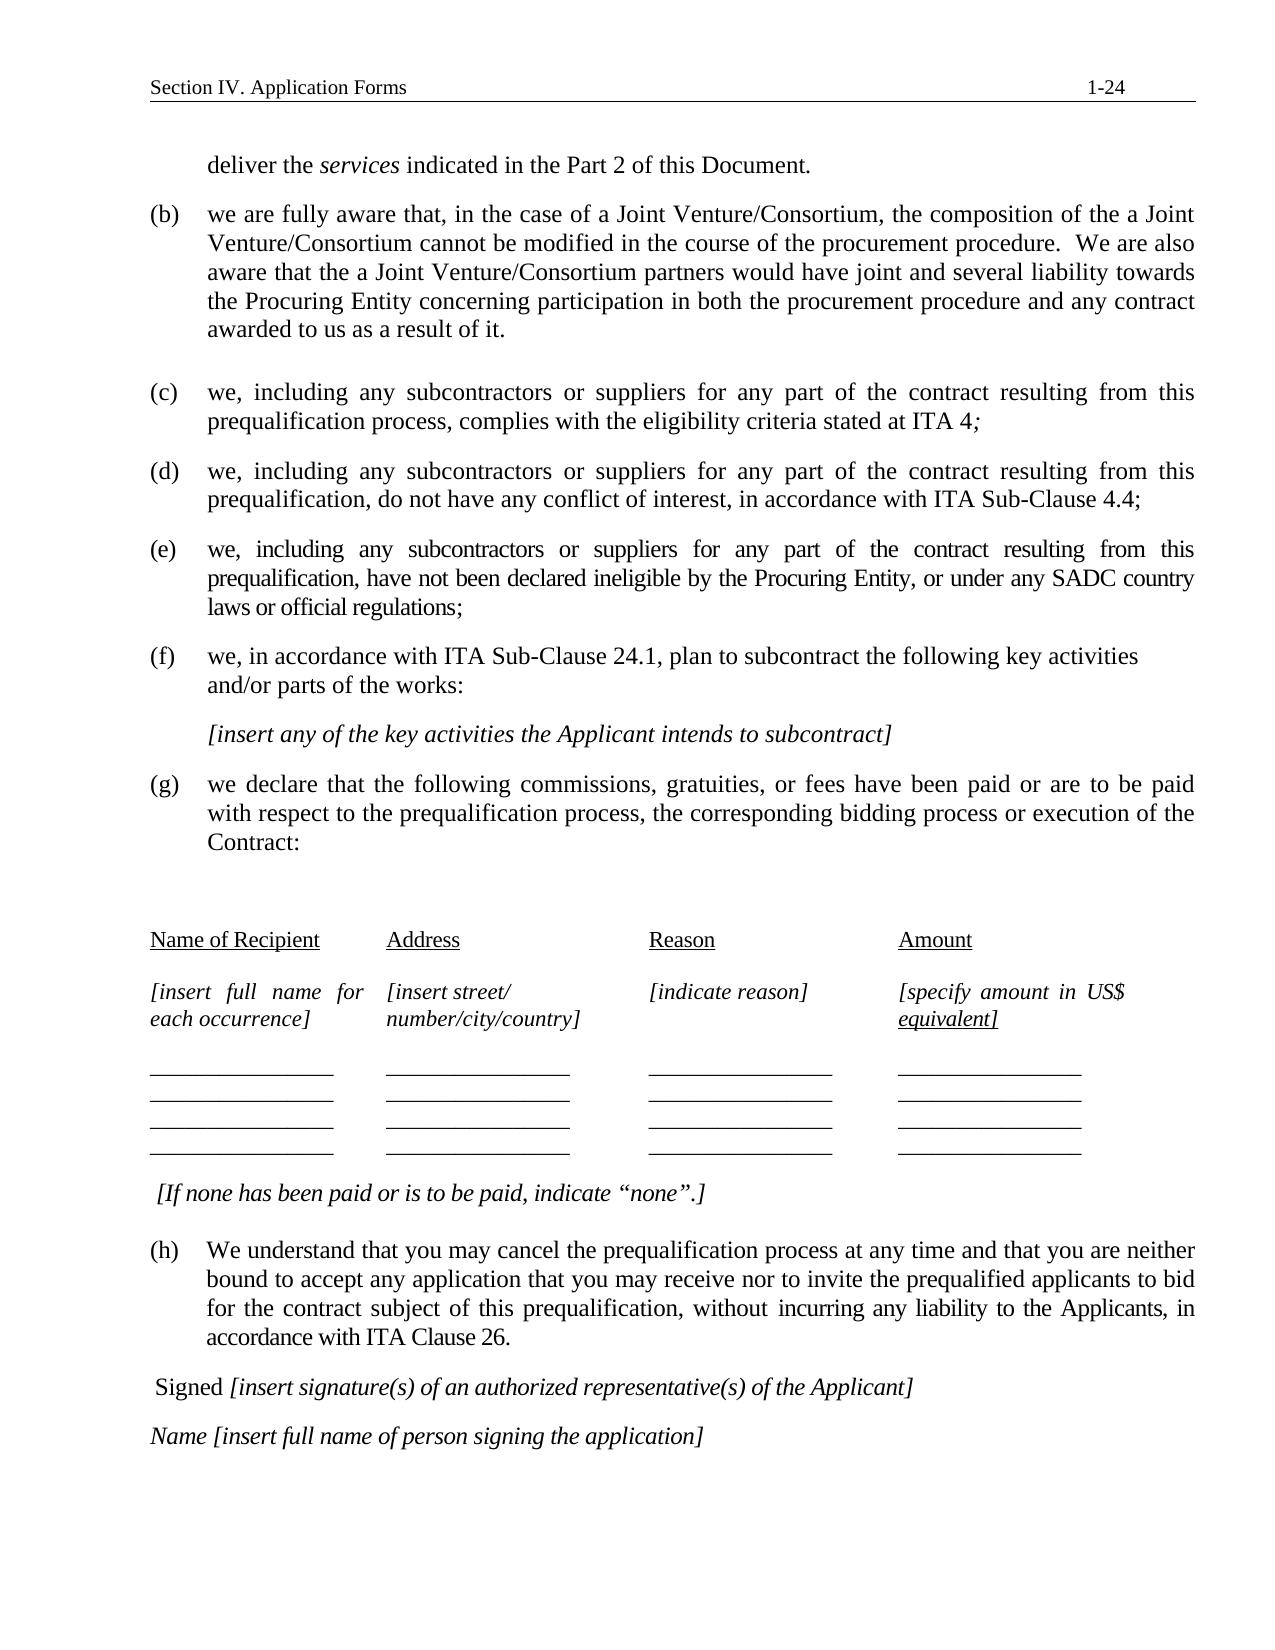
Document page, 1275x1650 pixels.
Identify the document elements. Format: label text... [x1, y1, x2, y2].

text [insert any of the key activities the Applicant intends to subcontract] [207, 719, 1196, 748]
text (d) we, including any subcontractors or suppliers for any part of the contract resulting from this prequalification, do not have any conflict of interest, in accordance with ITA Sub-Clause 4.4; [150, 456, 1196, 513]
text [If none has been paid or is to be paid, indicate “none”.] [150, 1178, 1196, 1207]
table_cell ________________ ________________ ________________ ________________ [638, 1052, 887, 1178]
text (f) we, in accordance with ITA Sub-Clause 24.1, plan to subcontract the following key activities and/or parts of the works: [150, 641, 1196, 699]
text (h) We understand that you may cancel the prequalification process at any time and that you are neither bound to accept any application that you may receive nor to invite the prequalified applicants to bid for the contract subject of this prequalification, without incurring any liability to the Applicants, in accordance with ITA Clause 26. [150, 1236, 1196, 1351]
text Signed [insert signature(s) of an authorized representative(s) of the Applicant] [154, 1372, 1196, 1400]
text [150, 150, 1196, 179]
text (b) we are fully aware that, in the case of a Joint Venture/Consortium, the composition of the a Joint Venture/Consortium cannot be modified in the course of the procurement procedure. We are also aware that the a Joint Venture/Consortium partners would have joint and several liability towards the Procuring Entity concerning participation in both the procurement procedure and any contract awarded to us as a result of it. [150, 199, 1196, 343]
table_cell ________________ ________________ ________________ ________________ [139, 1052, 375, 1178]
table_cell ________________ ________________ ________________ ________________ [375, 1052, 637, 1178]
table_cell [insert full name for each occurrence] [139, 979, 375, 1052]
text Name [insert full name of person signing the application] [150, 1421, 1196, 1450]
table_cell [indicate reason] [638, 979, 887, 1052]
text (e) we, including any subcontractors or suppliers for any part of the contract resulting from this prequalification, have not been declared ineligible by the Procuring Entity, or under any SADC country laws or official regulations; [150, 534, 1196, 620]
table_header Amount [887, 926, 1136, 978]
table_cell [specify amount in US$ equivalent] [887, 979, 1136, 1052]
table_header Name of Recipient [139, 926, 375, 978]
table_cell [insert street/ number/city/country] [375, 979, 637, 1052]
table_header Reason [638, 926, 887, 978]
table_cell ________________ ________________ ________________ ________________ [887, 1052, 1136, 1178]
text (g) we declare that the following commissions, gratuities, or fees have been paid or are to be paid with respect to the prequalification process, the corresponding bidding process or execution of the Contract: [150, 769, 1196, 855]
table_header Address [375, 926, 637, 978]
text (c) we, including any subcontractors or suppliers for any part of the contract resulting from this prequalification process, complies with the eligibility criteria stated at ITA 4; [150, 377, 1196, 435]
